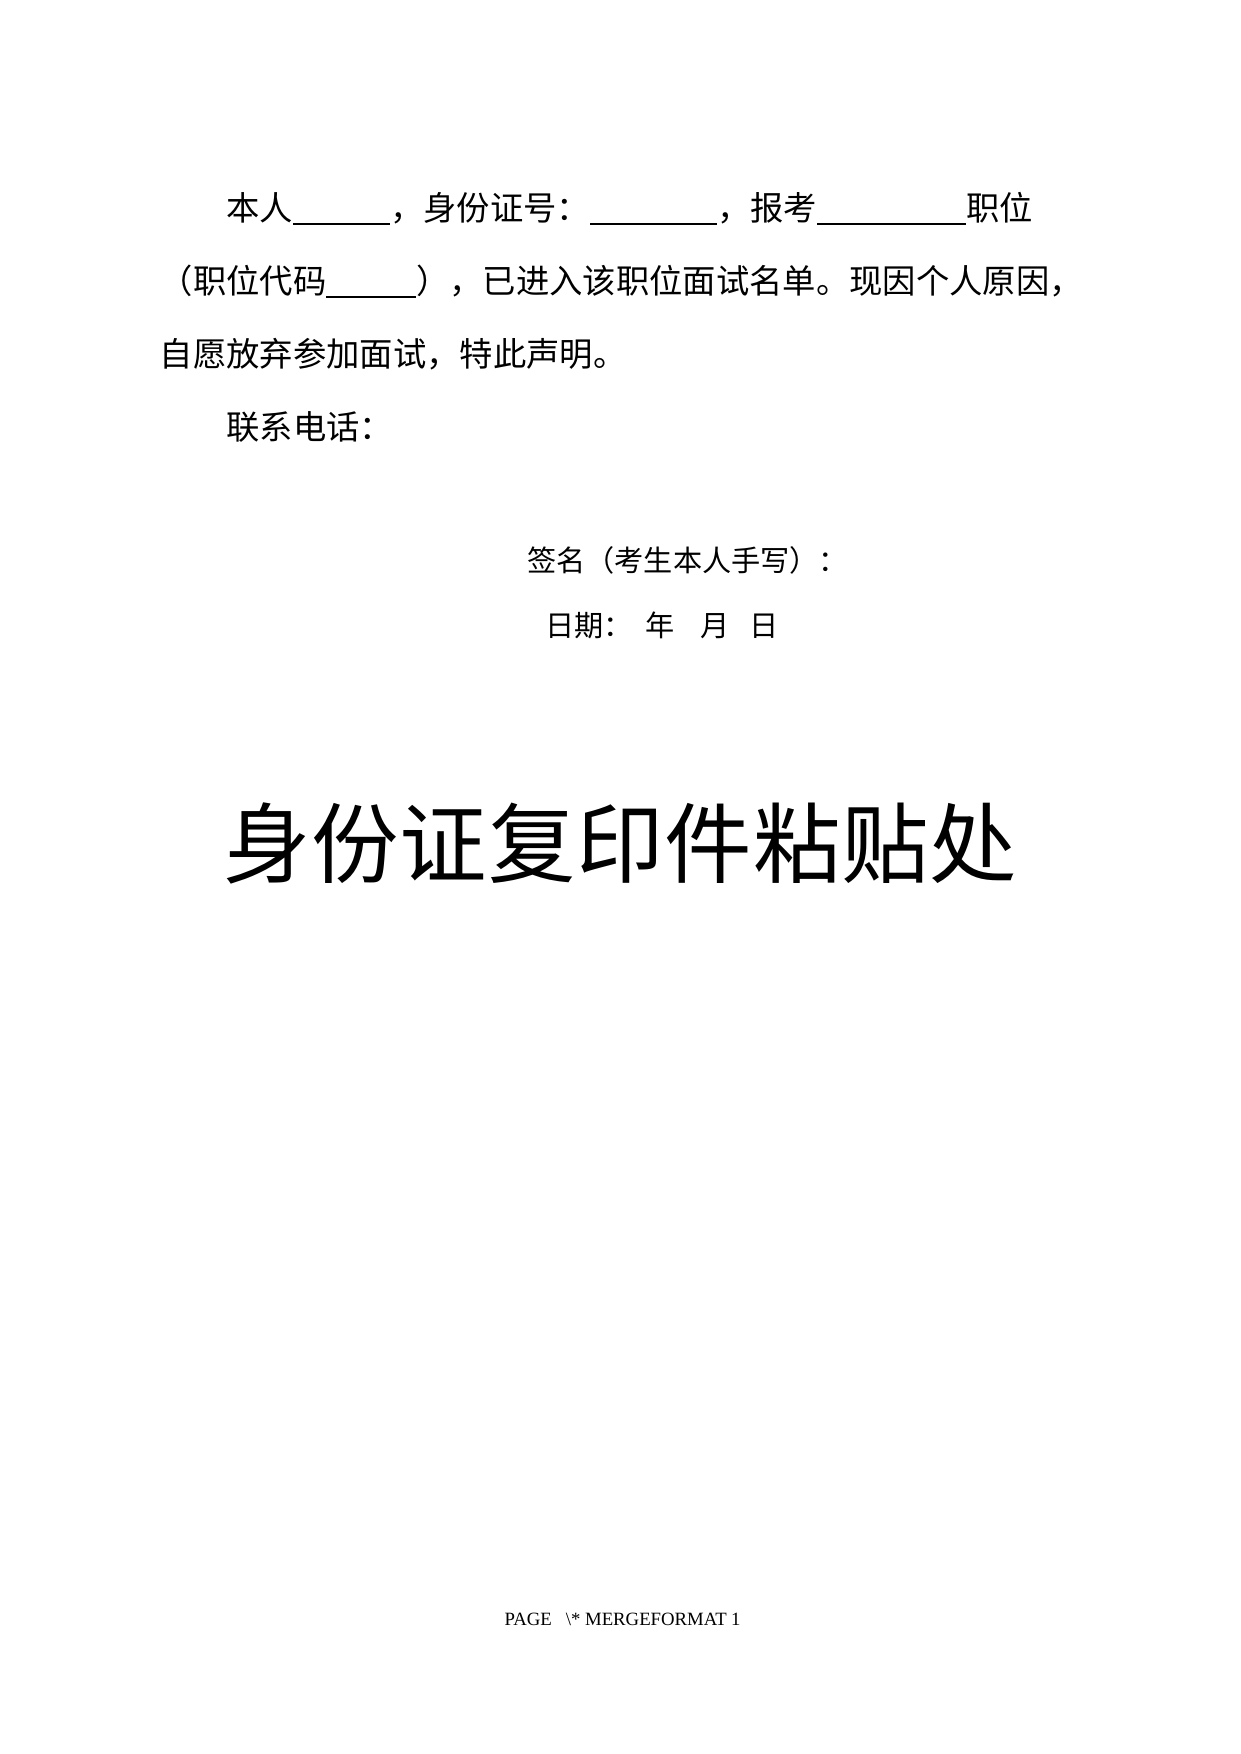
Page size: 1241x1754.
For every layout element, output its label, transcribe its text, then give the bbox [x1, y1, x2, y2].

text 签名（考生本人手写）： [159, 527, 993, 592]
text 联系电话： [159, 381, 1081, 454]
text 本人 ，身份证号： ，报考 职位（职位代码 ），已进入该职位面试名单。现因个人原因，自愿放弃参加面试，特此声明。 [159, 162, 1081, 381]
text 日期： 年 月 日 [159, 592, 1081, 657]
text 身份证复印件粘贴处 [159, 773, 1081, 903]
